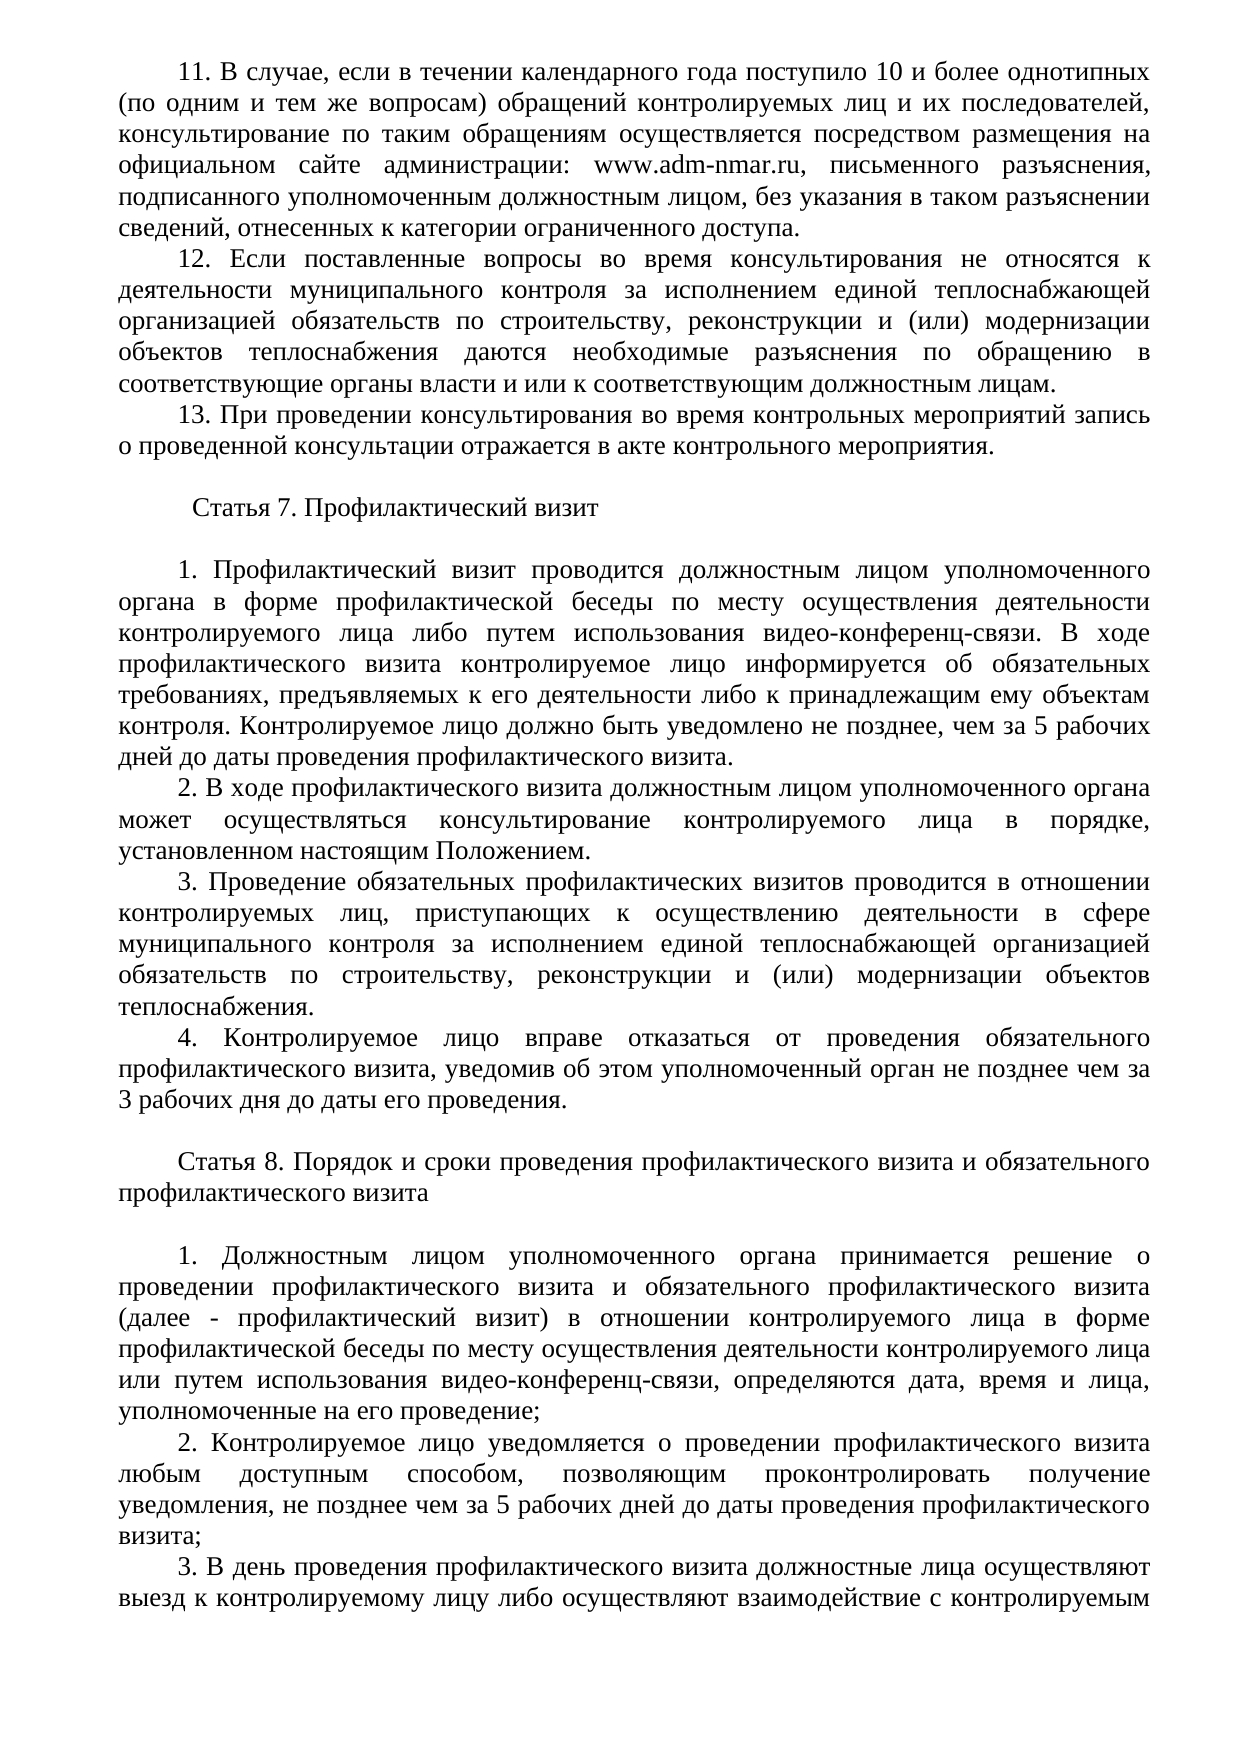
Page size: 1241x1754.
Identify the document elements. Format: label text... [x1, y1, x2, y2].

text 12. Если поставленные вопросы во время консультирования не относятся к деятельности муниципального контроля за исполнением единой теплоснабжающей организацией обязательств по строительству, реконструкции и (или) модернизации объектов теплоснабжения даются необходимые разъяснения по обращению в соответствующие органы власти и или к соответствующим должностным лицам. [118, 242, 1152, 398]
text 1. Профилактический визит проводится должностным лицом уполномоченного органа в форме профилактической беседы по месту осуществления деятельности контролируемого лица либо путем использования видео-конференц-связи. В ходе профилактического визита контролируемое лицо информируется об обязательных требованиях, предъявляемых к его деятельности либо к принадлежащим ему объектам контроля. Контролируемое лицо должно быть уведомлено не позднее, чем за 5 рабочих дней до даты проведения профилактического визита. [118, 553, 1152, 772]
text 4. Контролируемое лицо вправе отказаться от проведения обязательного профилактического визита, уведомив об этом уполномоченный орган не позднее чем за 3 рабочих дня до даты его проведения. [118, 1021, 1152, 1114]
text 2. Контролируемое лицо уведомляется о проведении профилактического визита любым доступным способом, позволяющим проконтролировать получение уведомления, не позднее чем за 5 рабочих дней до даты проведения профилактического визита; [118, 1426, 1152, 1550]
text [118, 1550, 1152, 1612]
text 2. В ходе профилактического визита должностным лицом уполномоченного органа может осуществляться консультирование контролируемого лица в порядке, установленном настоящим Положением. [118, 772, 1152, 865]
text Статья 8. Порядок и сроки проведения профилактического визита и обязательного профилактического визита [118, 1145, 1152, 1208]
text 1. Должностным лицом уполномоченного органа принимается решение о проведении профилактического визита и обязательного профилактического визита (далее - профилактический визит) в отношении контролируемого лица в форме профилактической беседы по месту осуществления деятельности контролируемого лица или путем использования видео-конференц-связи, определяются дата, время и лица, уполномоченные на его проведение; [118, 1239, 1152, 1426]
text Статья 7. Профилактический визит [118, 491, 1152, 522]
text 3. Проведение обязательных профилактических визитов проводится в отношении контролируемых лиц, приступающих к осуществлению деятельности в сфере муниципального контроля за исполнением единой теплоснабжающей организацией обязательств по строительству, реконструкции и (или) модернизации объектов теплоснабжения. [118, 865, 1152, 1021]
text 13. При проведении консультирования во время контрольных мероприятий запись о проведенной консультации отражается в акте контрольного мероприятия. [118, 398, 1152, 460]
text 11. В случае, если в течении календарного года поступило 10 и более однотипных (по одним и тем же вопросам) обращений контролируемых лиц и их последователей, консультирование по таким обращениям осуществляется посредством размещения на официальном сайте администрации: www.adm-nmar.ru, письменного разъяснения, подписанного уполномоченным должностным лицом, без указания в таком разъяснении сведений, отнесенных к категории ограниченного доступа. [118, 55, 1152, 242]
